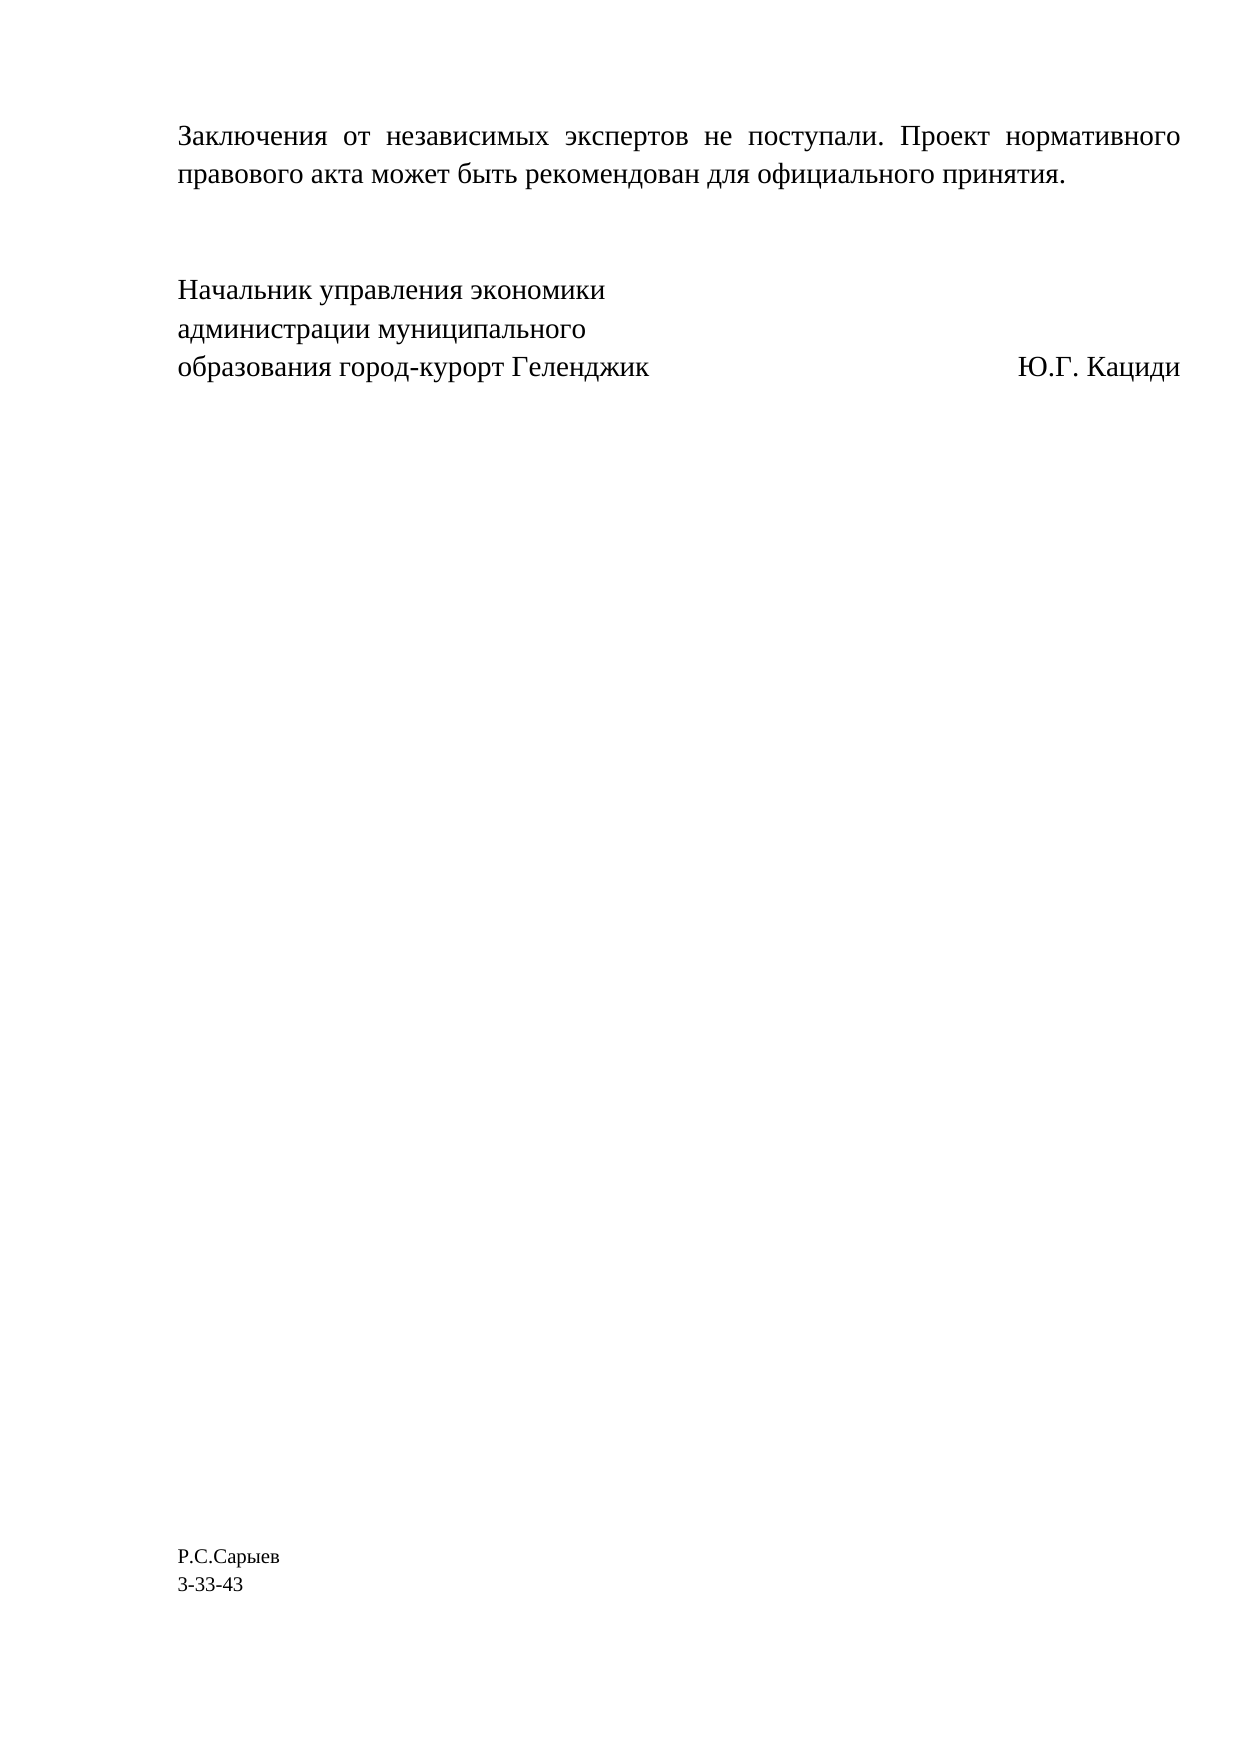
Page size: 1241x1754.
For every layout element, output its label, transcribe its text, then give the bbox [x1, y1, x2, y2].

text Начальник управления экономики [177, 272, 1181, 306]
text Заключения от независимых экспертов не поступали. Проект нормативного правового акта может быть рекомендован для официального принятия. [177, 118, 1181, 190]
text администрации муниципального [177, 311, 1181, 344]
text Р.С.Сарыев [177, 1544, 1181, 1568]
text образования город-курорт Геленджик Ю.Г. Кациди [177, 349, 1181, 383]
text 3-33-43 [177, 1572, 1181, 1596]
